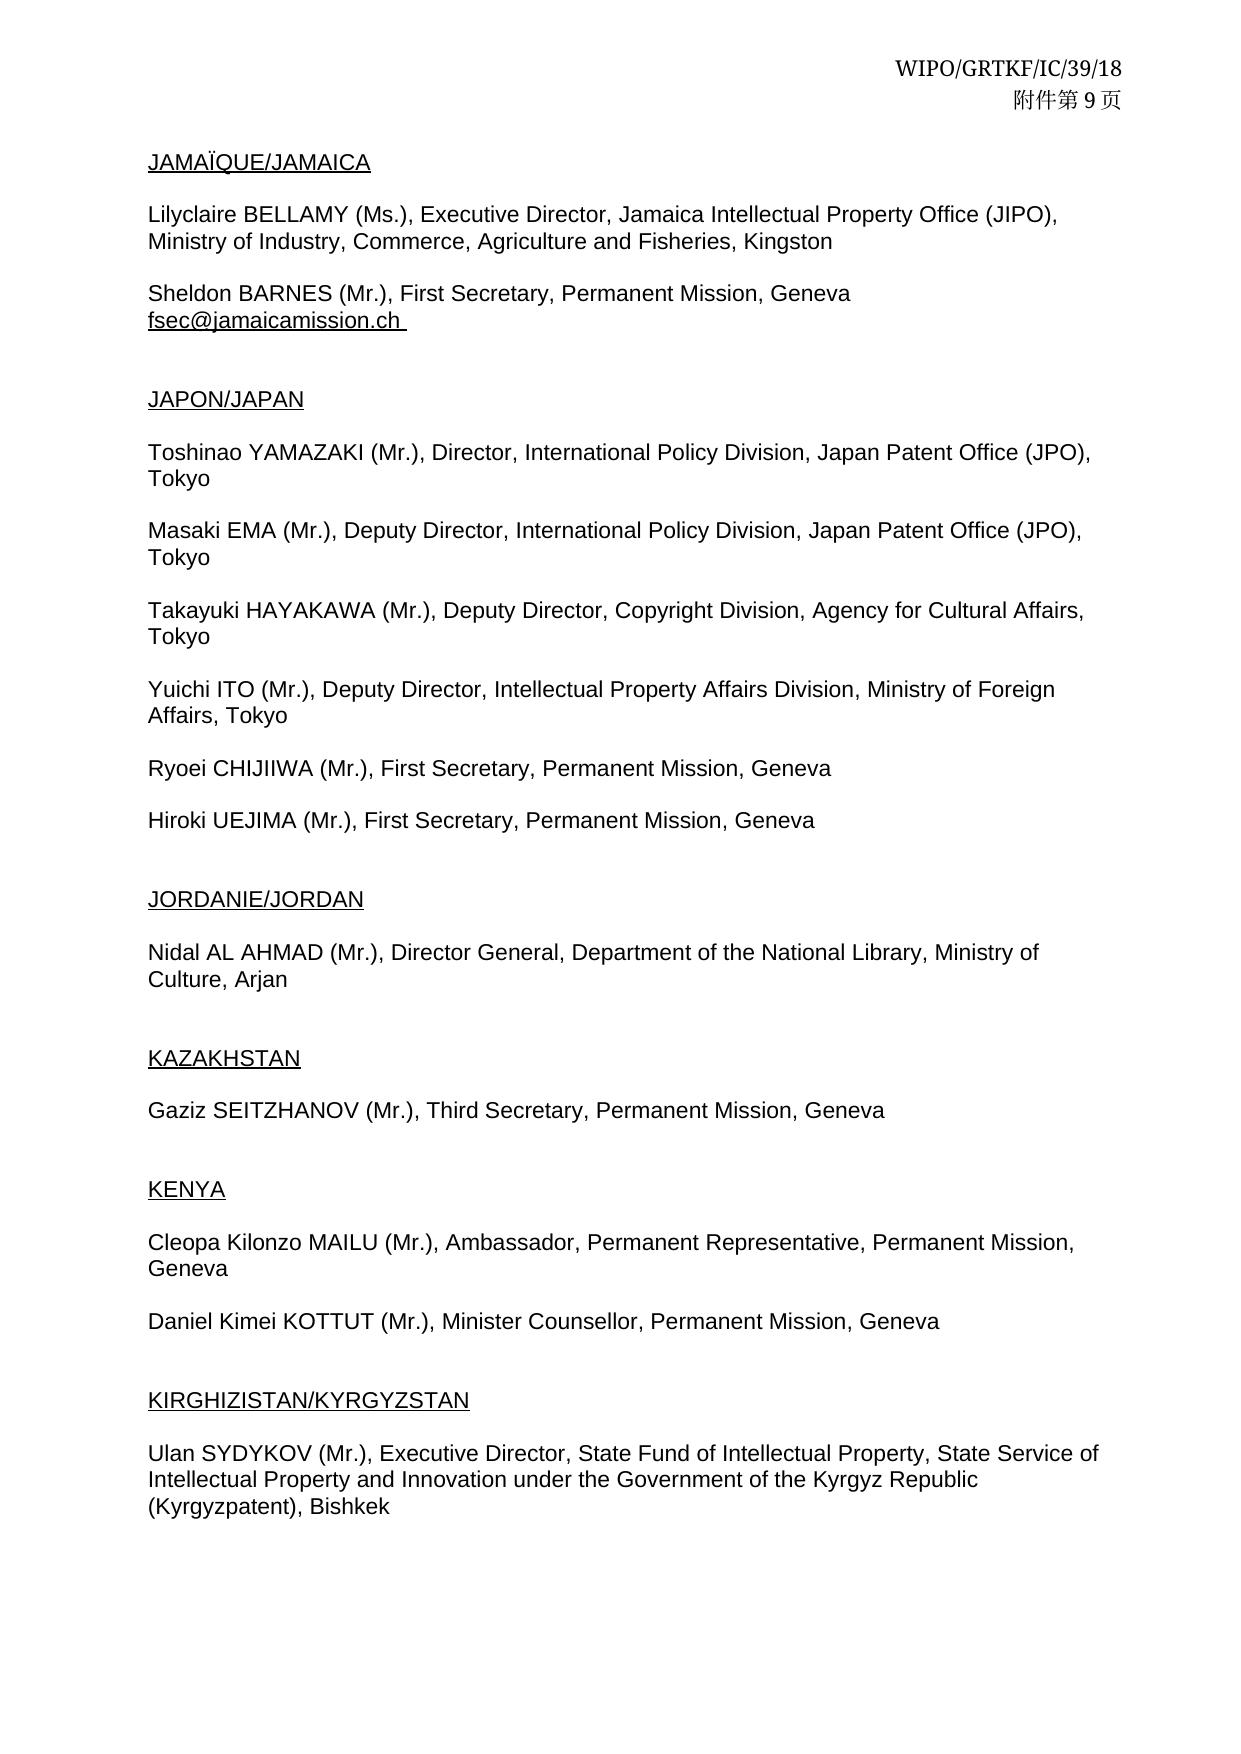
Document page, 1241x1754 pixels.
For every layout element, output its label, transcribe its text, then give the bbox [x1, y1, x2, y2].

text Daniel Kimei KOTTUT (Mr.), Minister Counsellor, Permanent Mission, Geneva [148, 1308, 1122, 1334]
text Ulan SYDYKOV (Mr.), Executive Director, State Fund of Intellectual Property, State Service of Intellectual Property and Innovation under the Government of the Kyrgyz Republic (Kyrgyzpatent), Bishkek [148, 1440, 1122, 1519]
text Toshinao YAMAZAKI (Mr.), Director, International Policy Division, Japan Patent Office (JPO), Tokyo [148, 438, 1122, 491]
text JORDANIE/JORDAN [148, 886, 1122, 913]
text JAMAÏQUE/JAMAICA [148, 148, 1122, 175]
text Gaziz SEITZHANOV (Mr.), Third Secretary, Permanent Mission, Geneva [148, 1097, 1122, 1124]
text Yuichi ITO (Mr.), Deputy Director, Intellectual Property Affairs Division, Ministry of Foreign Affairs, Tokyo [148, 676, 1122, 728]
text KAZAKHSTAN [148, 1044, 1122, 1071]
text Sheldon BARNES (Mr.), First Secretary, Permanent Mission, Geneva [148, 280, 1122, 307]
text Ryoei CHIJIIWA (Mr.), First Secretary, Permanent Mission, Geneva [148, 755, 1122, 781]
text Masaki EMA (Mr.), Deputy Director, International Policy Division, Japan Patent Office (JPO), Tokyo [148, 517, 1122, 570]
text Hiroki UEJIMA (Mr.), First Secretary, Permanent Mission, Geneva [148, 807, 1122, 834]
text KENYA [148, 1176, 1122, 1203]
text KIRGHIZISTAN/KYRGYZSTAN [148, 1387, 1122, 1413]
text Takayuki HAYAKAWA (Mr.), Deputy Director, Copyright Division, Agency for Cultural Affairs, Tokyo [148, 597, 1122, 649]
text Cleopa Kilonzo MAILU (Mr.), Ambassador, Permanent Representative, Permanent Mission, Geneva [148, 1229, 1122, 1282]
text fsec@jamaicamission.ch [148, 307, 1122, 333]
text Nidal AL AHMAD (Mr.), Director General, Department of the National Library, Ministry of Culture, Arjan [148, 939, 1122, 992]
text JAPON/JAPAN [148, 386, 1122, 412]
text Lilyclaire BELLAMY (Ms.), Executive Director, Jamaica Intellectual Property Office (JIPO), Ministry of Industry, Commerce, Agriculture and Fisheries, Kingston [148, 201, 1122, 254]
